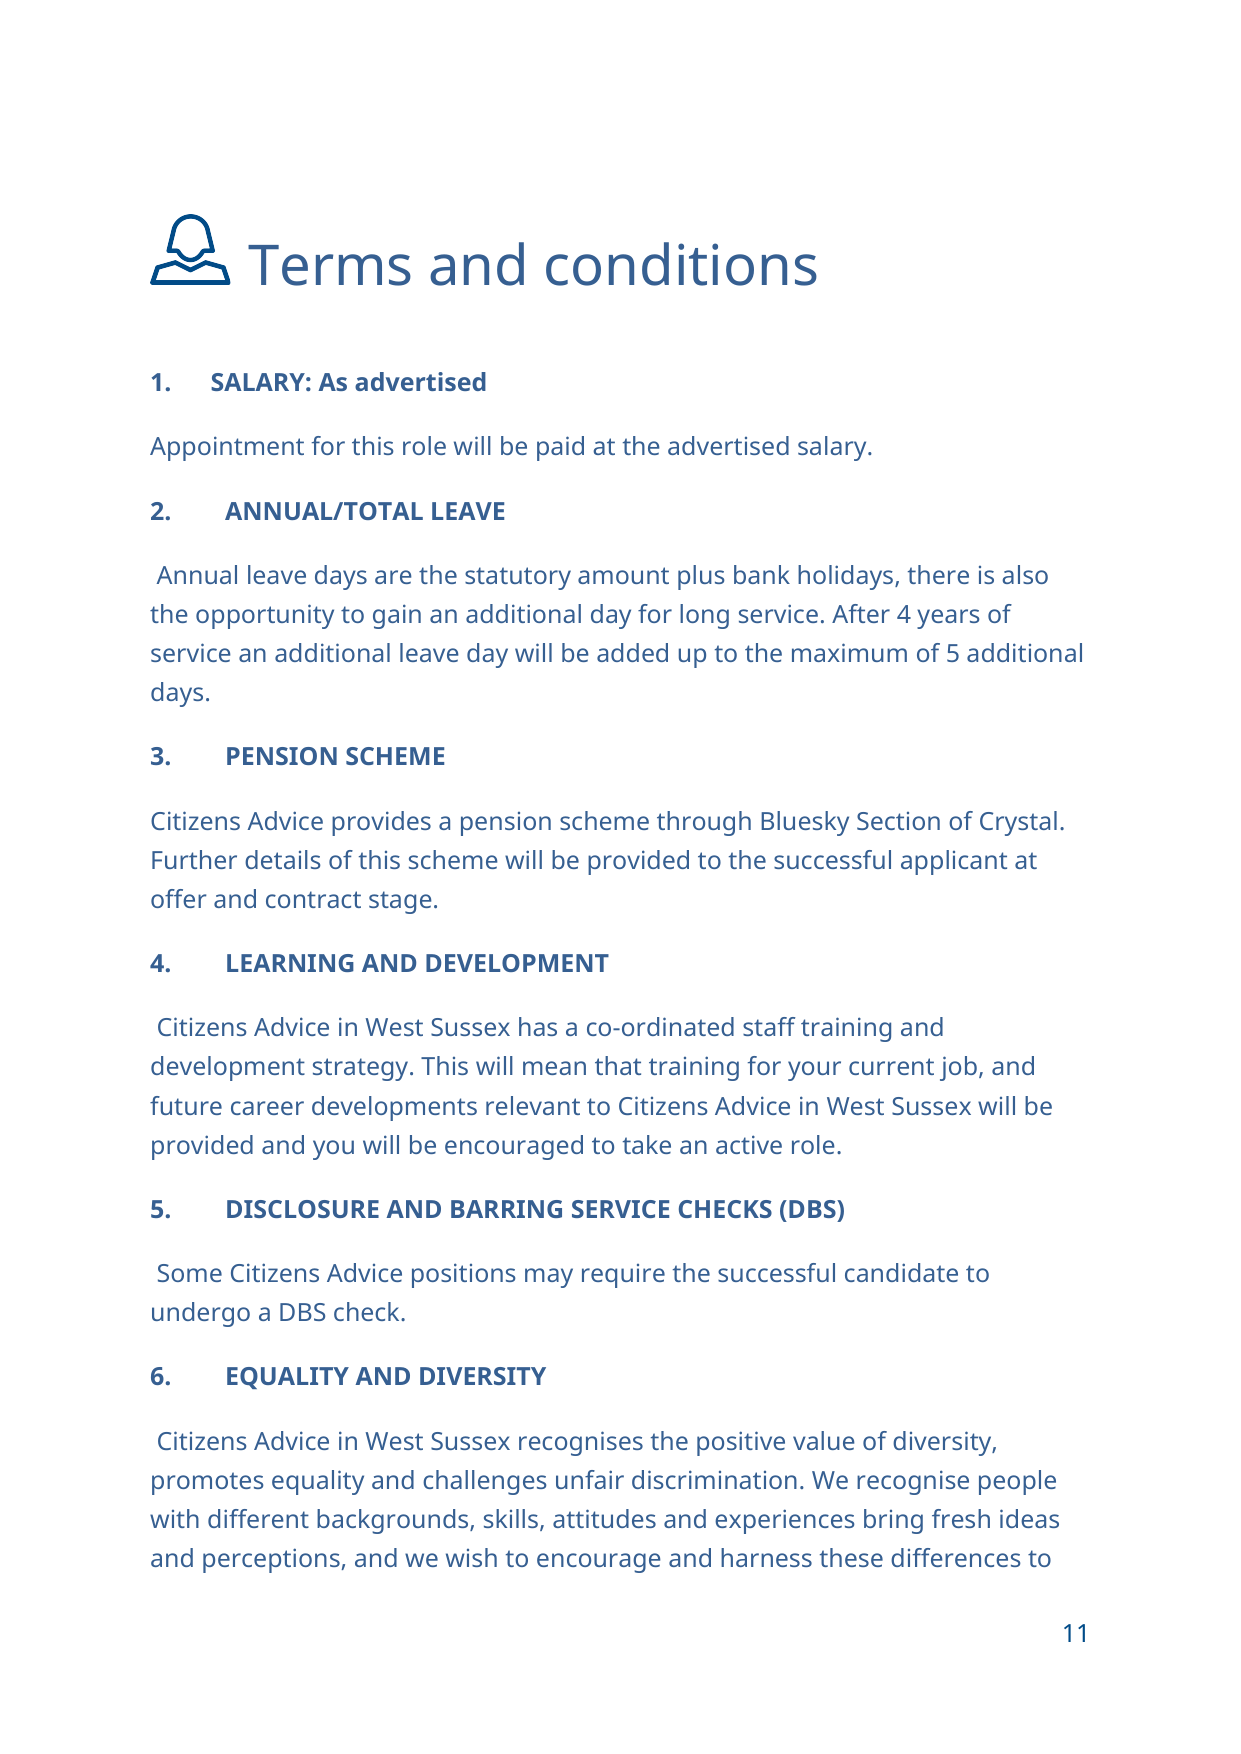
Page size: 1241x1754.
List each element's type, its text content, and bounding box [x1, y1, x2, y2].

text Terms and conditions [150, 214, 1090, 302]
text Citizens Advice provides a pension scheme through Bluesky Section of Crystal. Further details of this scheme will be provided to the successful applicant at offer and contract stage. [150, 803, 1090, 916]
text Appointment for this role will be paid at the advertised salary. [150, 429, 1090, 463]
text Citizens Advice in West Sussex has a co-ordinated staff training and development strategy. This will mean that training for your current job, and future career developments relevant to Citizens Advice in West Sussex will be provided and you will be encouraged to take an active role. [150, 1010, 1090, 1161]
text Annual leave days are the statutory amount plus bank holidays, there is also the opportunity to gain an additional day for long service. After 4 years of service an additional leave day will be added up to the maximum of 5 additional days. [150, 557, 1090, 709]
text Some Citizens Advice positions may require the successful candidate to undergo a DBS check. [150, 1256, 1090, 1329]
text 6. EQUALITY AND DIVERSITY [150, 1359, 1090, 1393]
text 2. ANNUAL/TOTAL LEAVE [150, 493, 1090, 527]
text 4. LEARNING AND DEVELOPMENT [150, 946, 1090, 980]
text 3. PENSION SCHEME [150, 739, 1090, 773]
text 5. DISCLOSURE AND BARRING SERVICE CHECKS (DBS) [150, 1192, 1090, 1226]
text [150, 1423, 1090, 1575]
text 1. SALARY: As advertised [150, 365, 1090, 399]
picture [150, 214, 231, 285]
